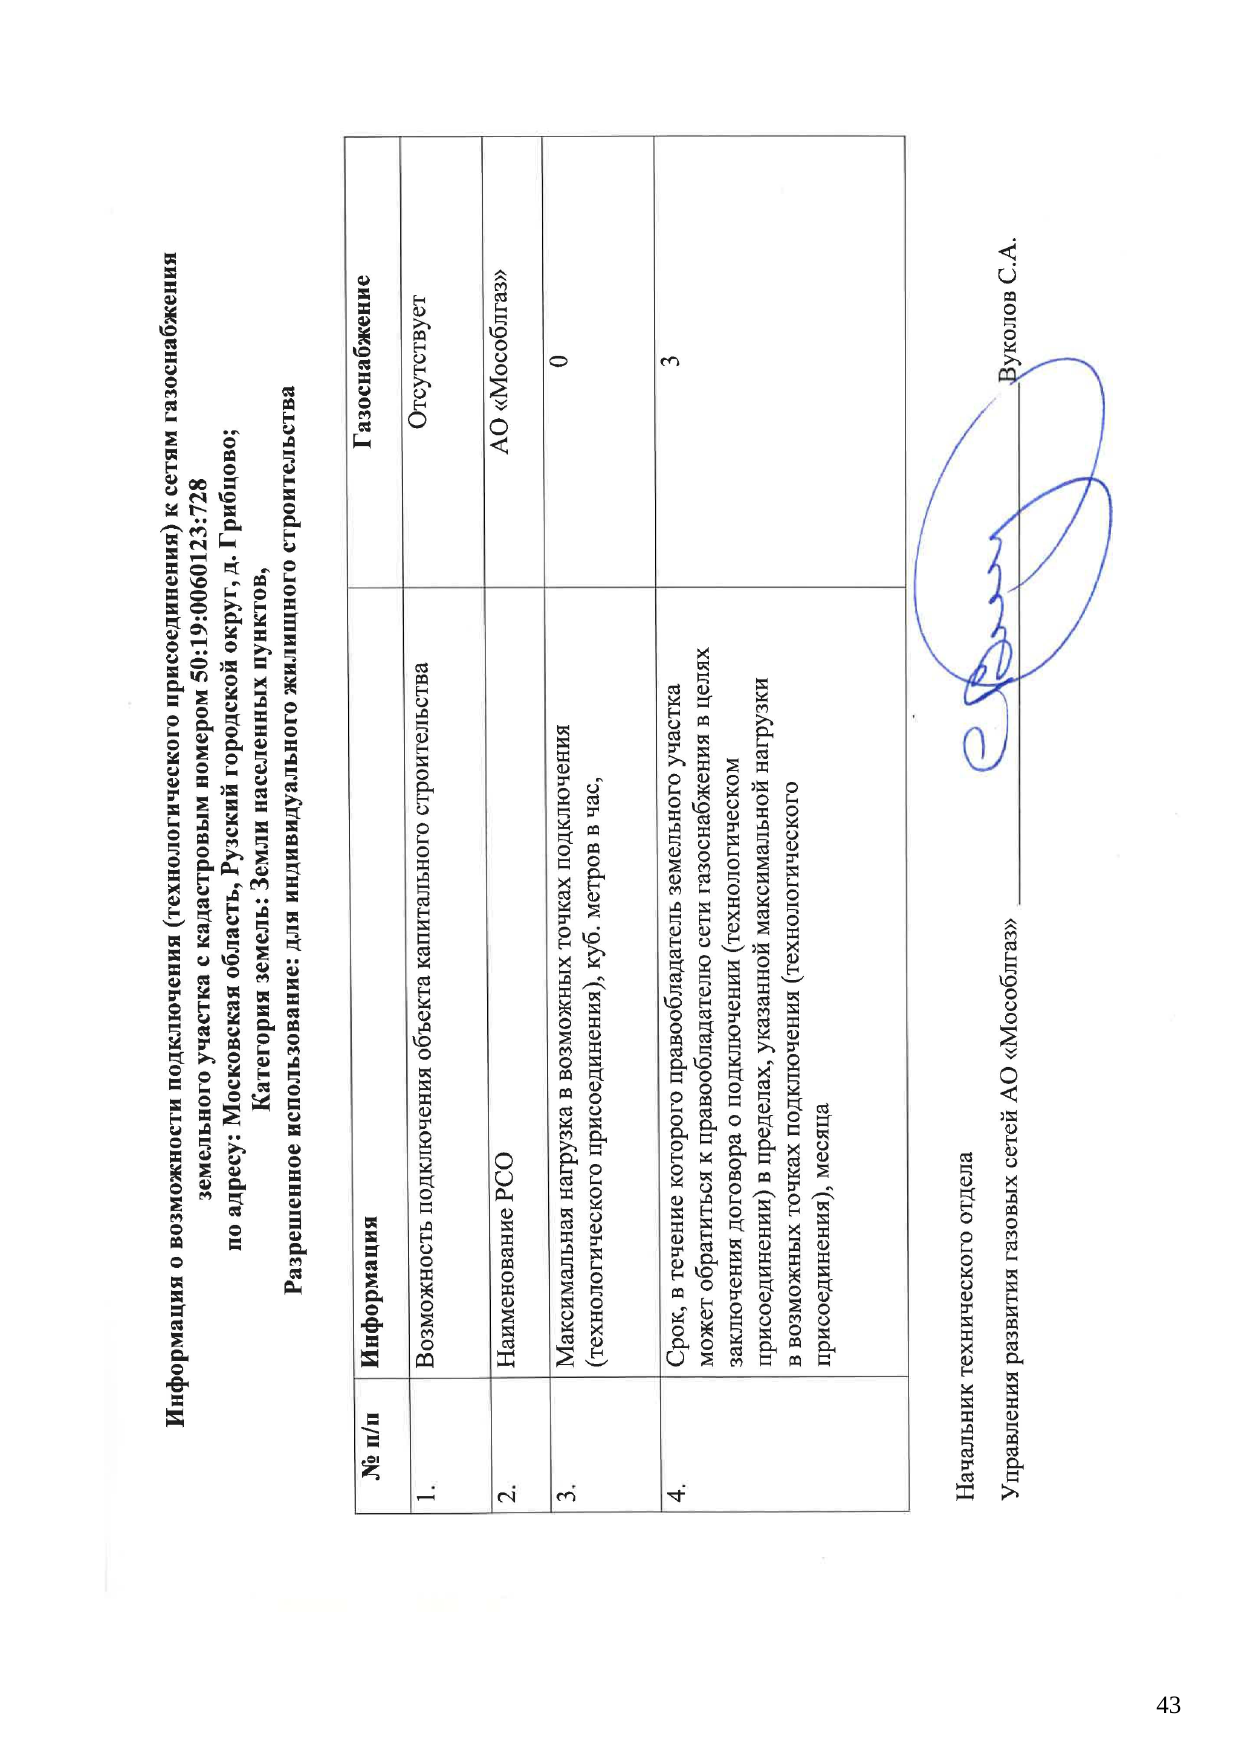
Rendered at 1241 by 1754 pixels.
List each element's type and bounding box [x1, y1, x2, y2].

picture [105, 90, 1182, 1610]
